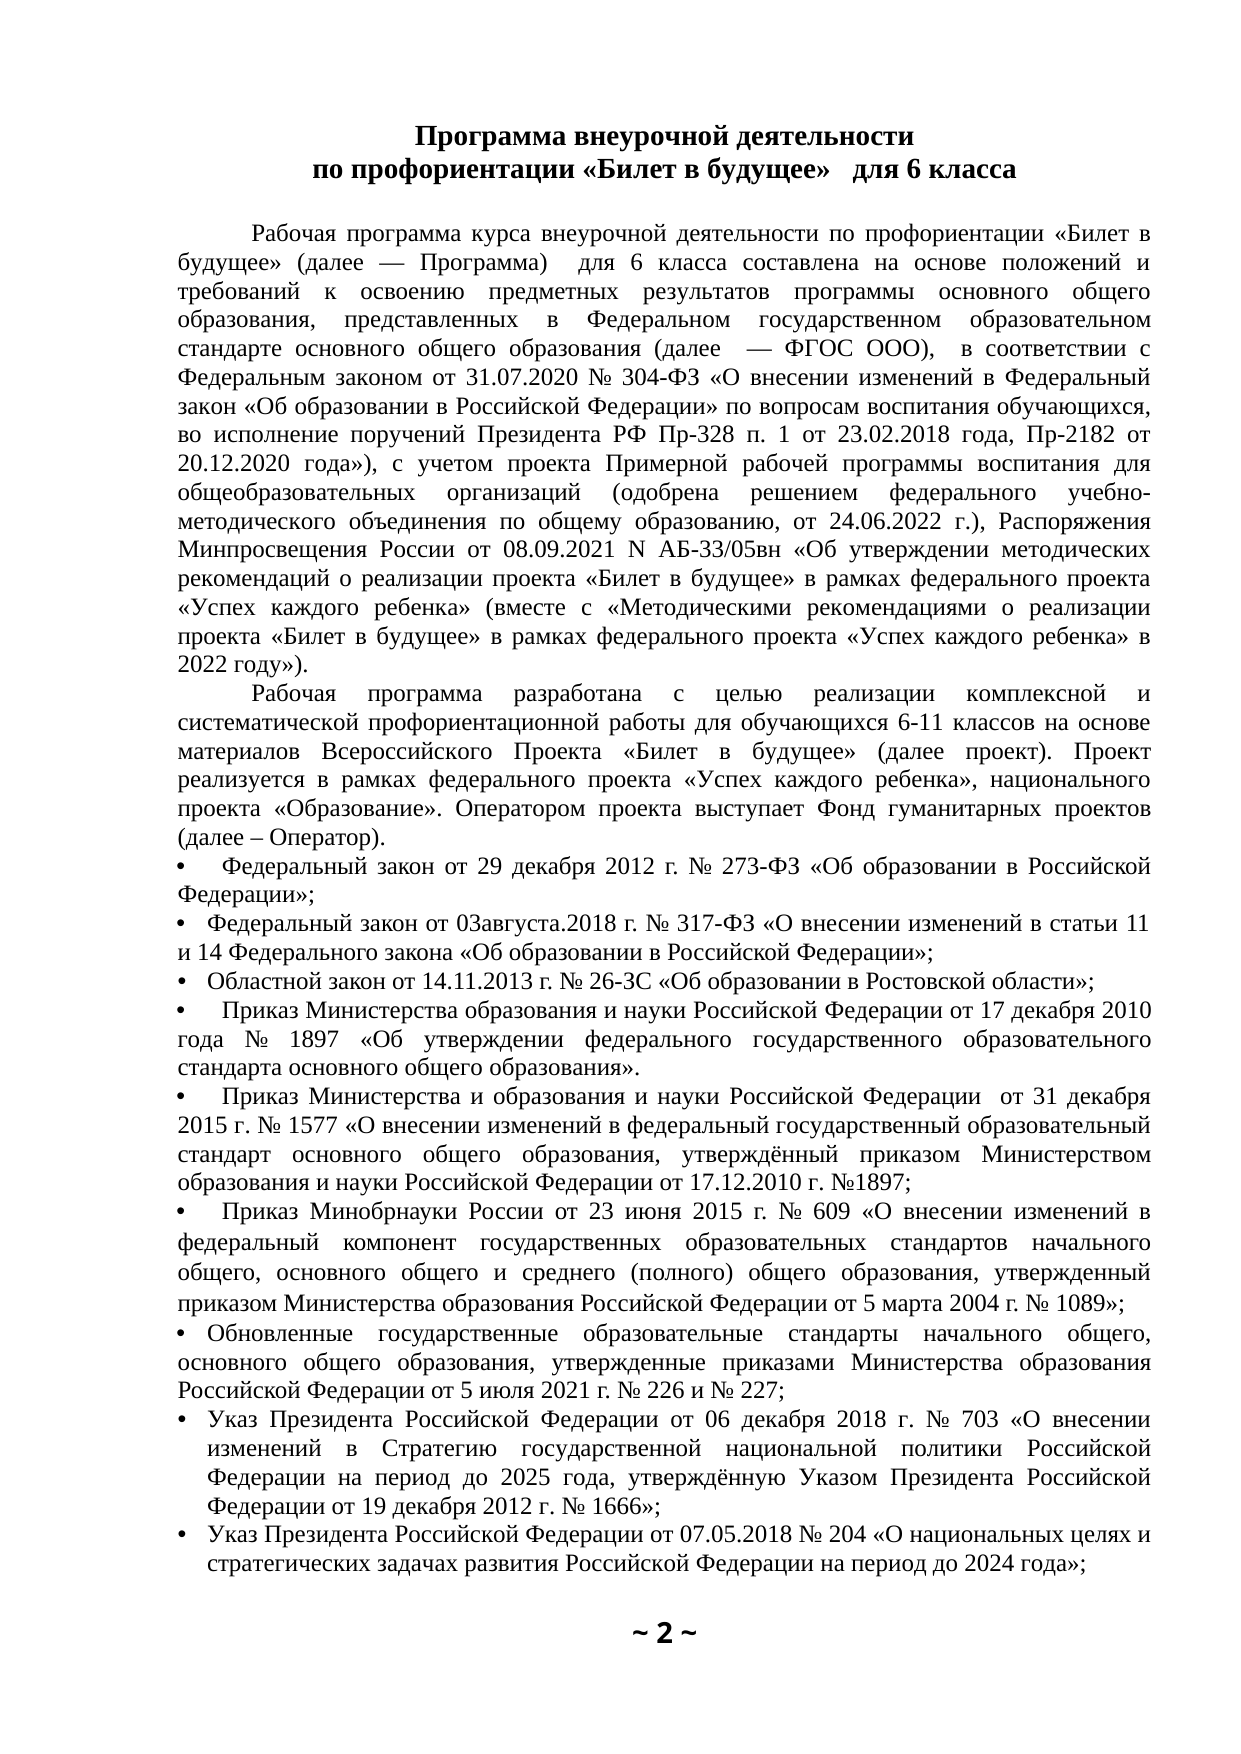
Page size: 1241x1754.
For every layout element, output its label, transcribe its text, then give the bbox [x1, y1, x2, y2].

list Приказ Министерства образования и науки Российской Федерации от 17 декабря 2010 года № 1897 «Об утверждении федерального государственного образовательного стандарта основного общего образования». [176, 995, 1152, 1081]
list Обновленные государственные образовательные стандарты начального общего, основного общего образования, утвержденные приказами Министерства образования Российской Федерации от 5 июля 2021 г. № 226 и № 227; [176, 1318, 1152, 1404]
list Федеральный закон от 03августа.2018 г. № 317-ФЗ «О внесении изменений в статьи 11 и 14 Федерального закона «Об образовании в Российской Федерации»; [176, 908, 1152, 966]
list Приказ Минобрнауки России от 23 июня 2015 г. № 609 «О внесении изменений в федеральный компонент государственных образовательных стандартов начального общего, основного общего и среднего (полного) общего образования, утвержденный приказом Министерства образования Российской Федерации от 5 марта 2004 г. № 1089»; [176, 1196, 1152, 1316]
text Рабочая программа разработана с целью реализации комплексной и систематической профориентационной работы для обучающихся 6-11 классов на основе материалов Всероссийского Проекта «Билет в будущее» (далее проект). Проект реализуется в рамках федерального проекта «Успех каждого ребенка», национального проекта «Образование». Оператором проекта выступает Фонд гуманитарных проектов (далее – Оператор). [177, 678, 1152, 851]
text Рабочая программа курса внеурочной деятельности по профориентации «Билет в будущее» (далее — Программа) для 6 класса составлена на основе положений и требований к освоению предметных результатов программы основного общего образования, представленных в Федеральном государственном образовательном стандарте основного общего образования (далее — ФГОС ООО), в соответствии с Федеральным законом от 31.07.2020 № 304-ФЗ «О внесении изменений в Федеральный закон «Об образовании в Российской Федерации» по вопросам воспитания обучающихся, во исполнение поручений Президента РФ Пр-328 п. 1 от 23.02.2018 года, Пр-2182 от 20.12.2020 года»), с учетом проекта Примерной рабочей программы воспитания для общеобразовательных организаций (одобрена решением федерального учебно-методического объединения по общему образованию, от 24.06.2022 г.), Распоряжения Минпросвещения России от 08.09.2021 N АБ-33/05вн «Об утверждении методических рекомендаций о реализации проекта «Билет в будущее» в рамках федерального проекта «Успех каждого ребенка» (вместе с «Методическими рекомендациями о реализации проекта «Билет в будущее» в рамках федерального проекта «Успех каждого ребенка» в 2022 году»). [177, 218, 1152, 678]
list Приказ Министерства и образования и науки Российской Федерации от 31 декабря 2015 г. № 1577 «О внесении изменений в федеральный государственный образовательный стандарт основного общего образования, утверждённый приказом Министерством образования и науки Российской Федерации от 17.12.2010 г. №1897; [176, 1081, 1152, 1196]
list Областной закон от 14.11.2013 г. № 26-ЗС «Об образовании в Ростовской области»; [177, 966, 1152, 995]
list Указ Президента Российской Федерации от 06 декабря 2018 г. № 703 «О внесении изменений в Стратегию государственной национальной политики Российской Федерации на период до 2025 года, утверждённую Указом Президента Российской Федерации от 19 декабря 2012 г. № 1666»; [177, 1404, 1152, 1519]
text Программа внеурочной деятельности [177, 118, 1152, 152]
text по профориентации «Билет в будущее» для 6 класса [177, 152, 1152, 185]
list Указ Президента Российской Федерации от 07.05.2018 № 204 «О национальных целях и стратегических задачах развития Российской Федерации на период до 2024 года»; [177, 1519, 1152, 1577]
list Федеральный закон от 29 декабря 2012 г. № 273-ФЗ «Об образовании в Российской Федерации»; [176, 851, 1152, 908]
